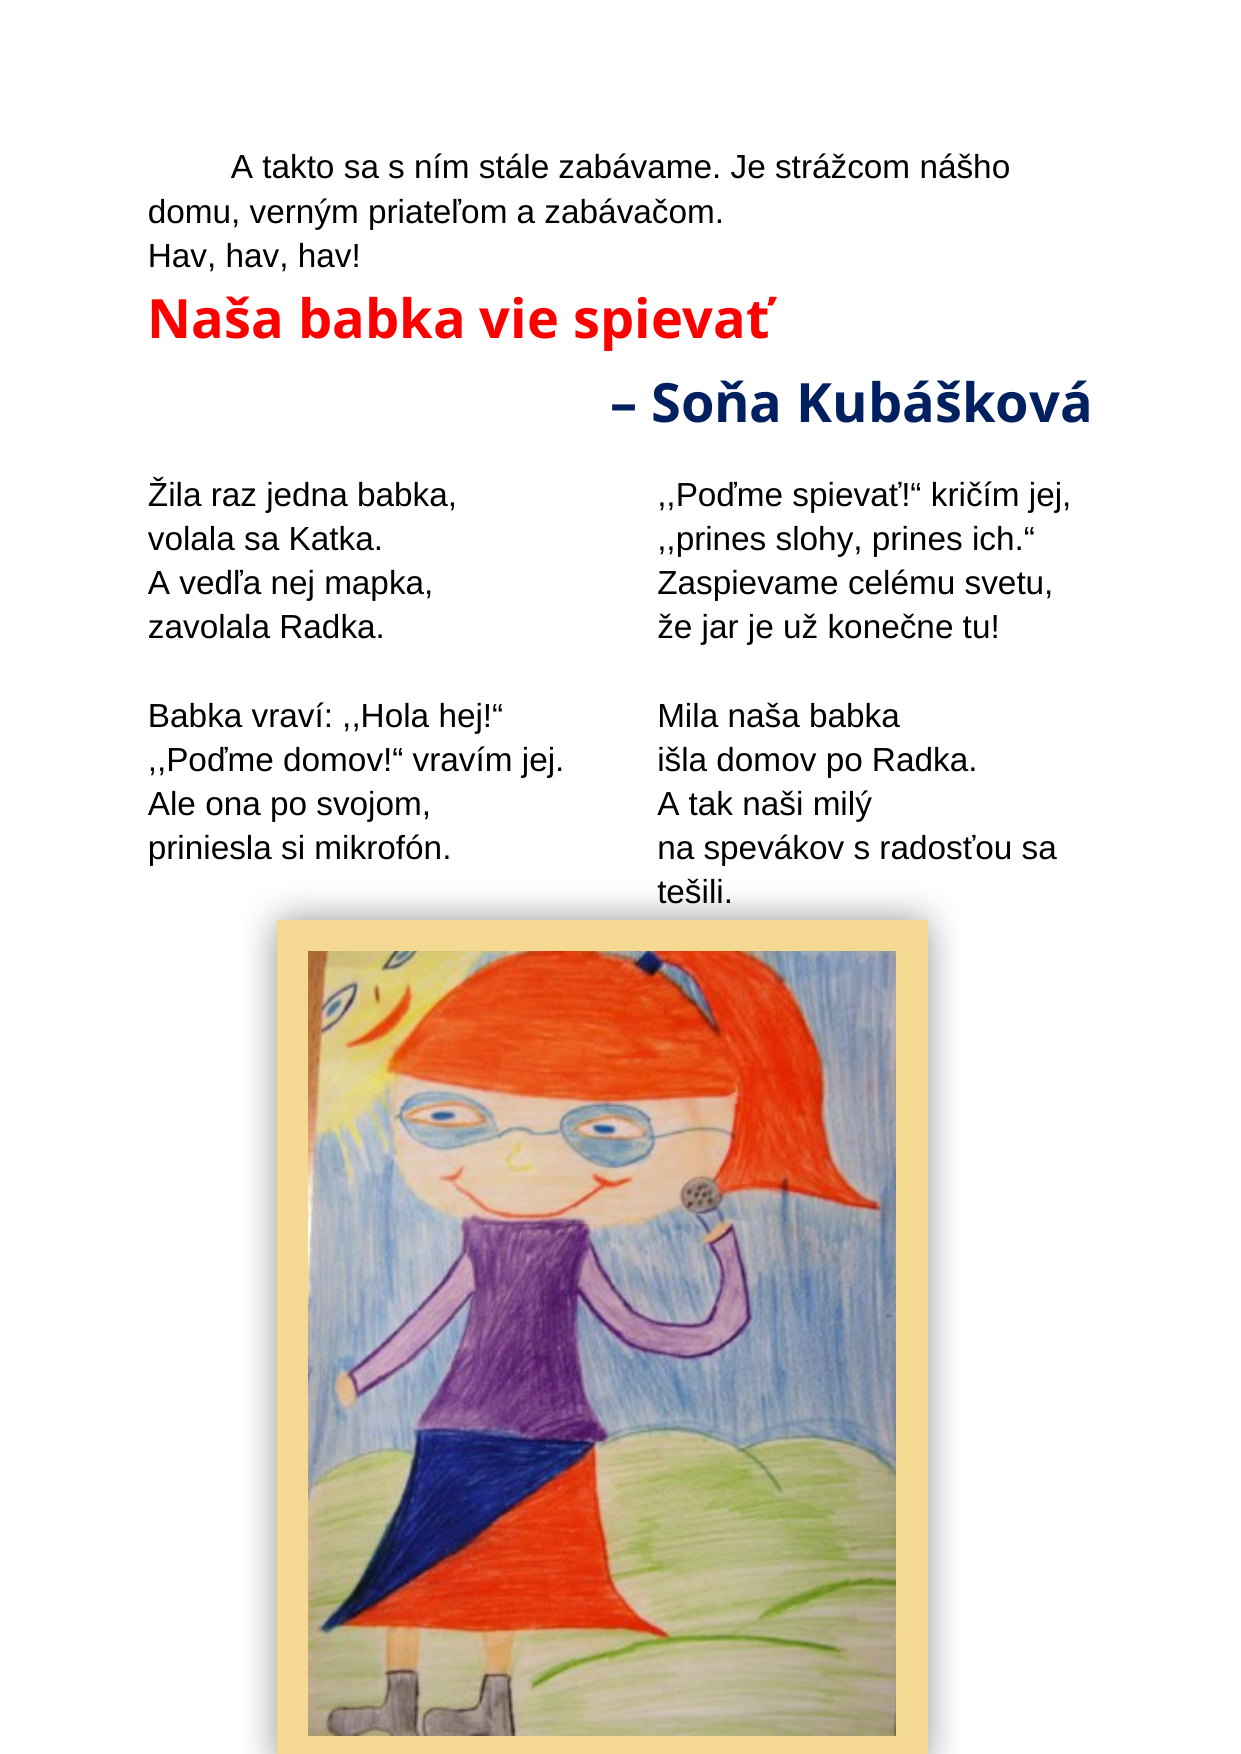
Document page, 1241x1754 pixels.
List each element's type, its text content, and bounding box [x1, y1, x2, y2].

text išla domov po Radka. [657, 740, 1093, 778]
picture [308, 951, 896, 1736]
text – Soňa Kubášková [148, 365, 1093, 471]
text A takto sa s ním stále zabávame. Je strážcom nášho domu, verným priateľom a zabávačom. Hav, hav, hav! [148, 148, 1093, 274]
text Naša babka vie spievať [148, 280, 1093, 354]
text Žila raz jedna babka, volala sa Katka. A vedľa nej mapka, zavolala Radka. Babka vraví: ,,Hola hej!“ ,,Poďme domov!“ vravím jej. Ale ona po svojom, priniesla si mikrofón. ,,Poďme spievať!“ kričím jej, ,,prines slohy, prines ich.“ Zaspievame celému svetu, že jar je už konečne tu! Mila naša babka [657, 475, 1093, 734]
text A tak naši milý [657, 784, 1093, 823]
text na spevákov s radosťou sa tešili. [657, 828, 1093, 911]
text Žila raz jedna babka, volala sa Katka. A vedľa nej mapka, zavolala Radka. Babka vraví: ,,Hola hej!“ ,,Poďme domov!“ vravím jej. Ale ona po svojom, priniesla si mikrofón. ,,Poďme spievať!“ kričím jej, ,,prines slohy, prines ich.“ Zaspievame celému svetu, že jar je už konečne tu! Mila naša babka [148, 475, 583, 911]
